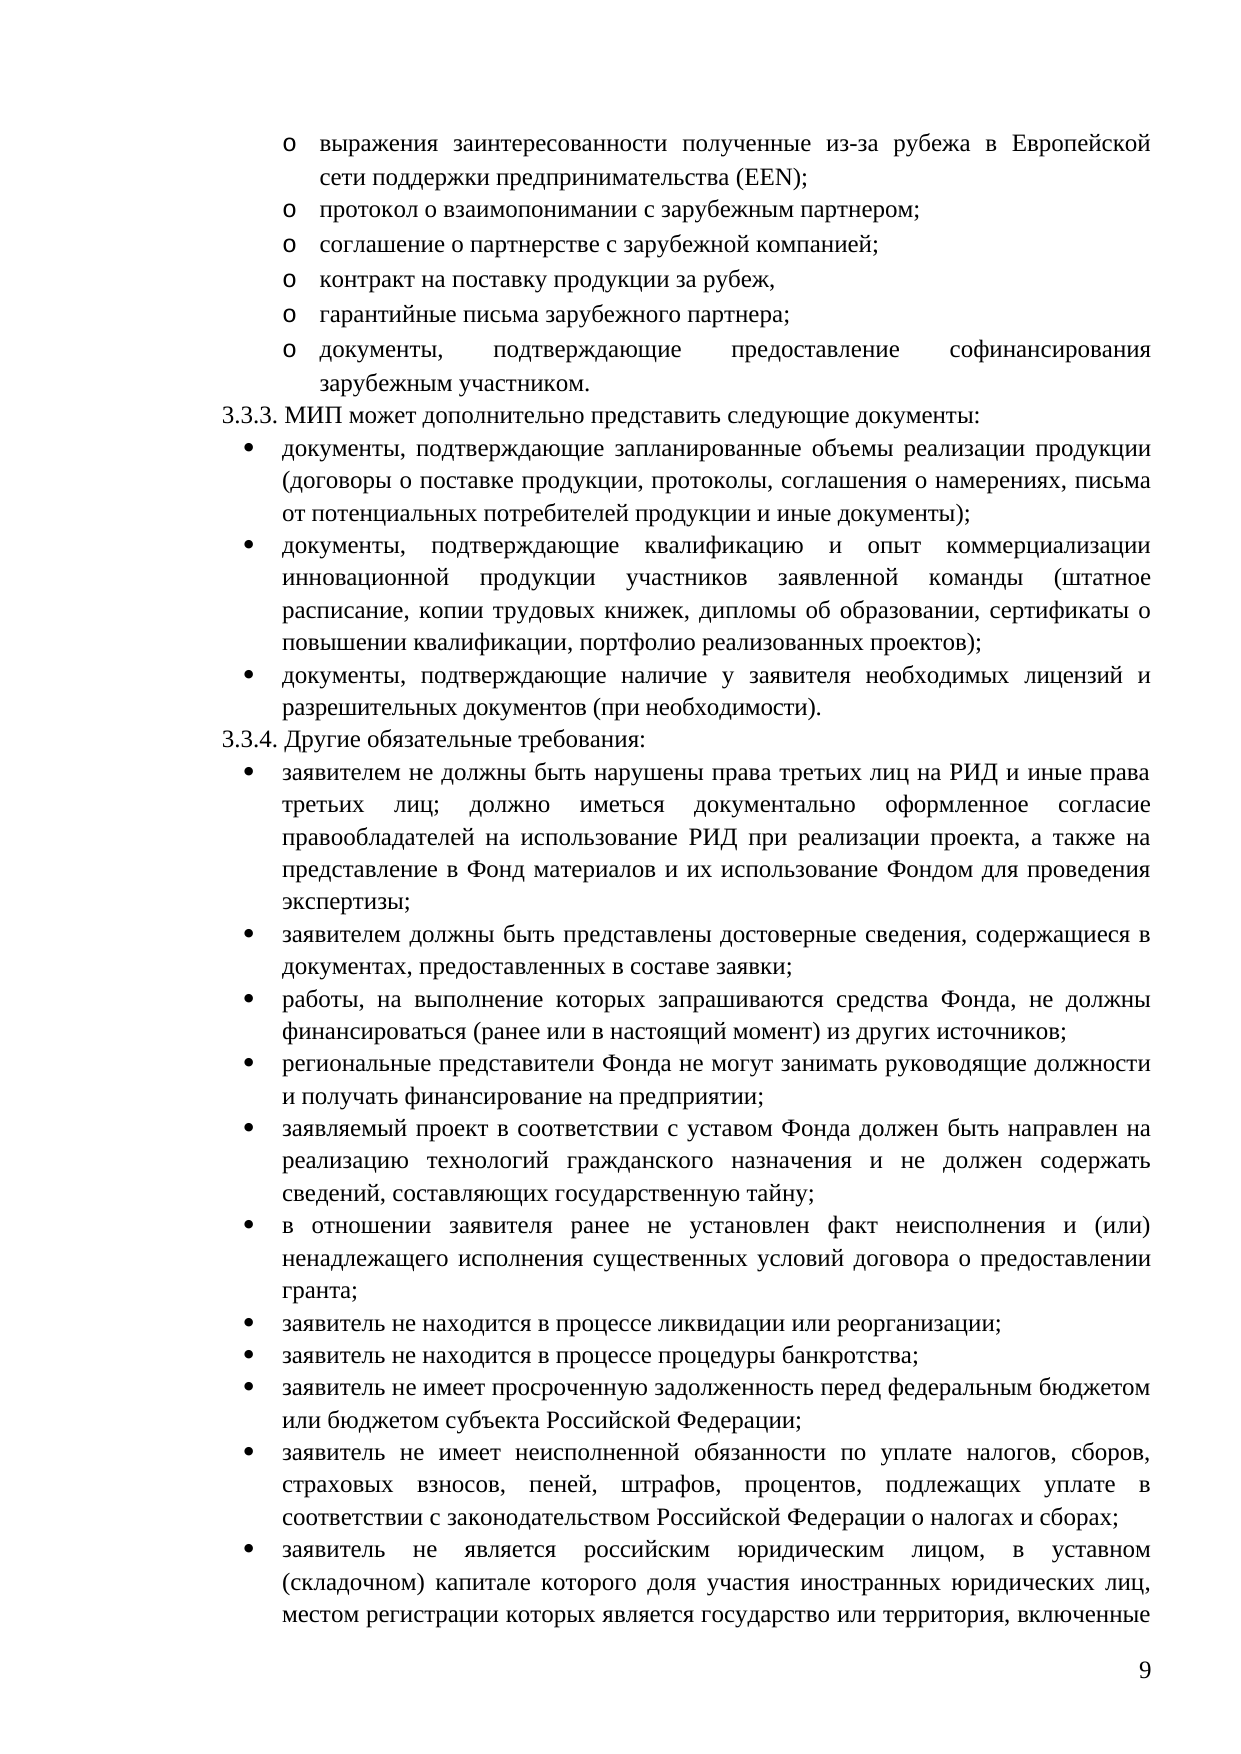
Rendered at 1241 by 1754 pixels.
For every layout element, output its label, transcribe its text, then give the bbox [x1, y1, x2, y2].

list заявитель не имеет просроченную задолженность перед федеральным бюджетом или бюджетом субъекта Российской Федерации; [244, 1372, 1152, 1433]
list гарантийные письма зарубежного партнера; [282, 299, 1152, 330]
list заявителем должны быть представлены достоверные сведения, содержащиеся в документах, предоставленных в составе заявки; [244, 919, 1152, 980]
list заявитель не имеет неисполненной обязанности по уплате налогов, сборов, страховых взносов, пеней, штрафов, процентов, подлежащих уплате в соответствии с законодательством Российской Федерации о налогах и сборах; [244, 1437, 1152, 1531]
list в отношении заявителя ранее не установлен факт неисполнения и (или) ненадлежащего исполнения существенных условий договора о предоставлении гранта; [244, 1210, 1152, 1304]
text 3.3.4. Другие обязательные требования: [148, 724, 1152, 753]
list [244, 1534, 1152, 1628]
list заявляемый проект в соответствии с уставом Фонда должен быть направлен на реализацию технологий гражданского назначения и не должен содержать сведений, составляющих государственную тайну; [244, 1113, 1152, 1207]
list заявитель не находится в процессе процедуры банкротства; [244, 1340, 1152, 1369]
list работы, на выполнение которых запрашиваются средства Фонда, не должны финансироваться (ранее или в настоящий момент) из других источников; [244, 984, 1152, 1045]
list документы, подтверждающие запланированные объемы реализации продукции (договоры о поставке продукции, протоколы, соглашения о намерениях, письма от потенциальных потребителей продукции и иные документы); [244, 433, 1152, 526]
list заявителем не должны быть нарушены права третьих лиц на РИД и иные права третьих лиц; должно иметься документально оформленное согласие правообладателей на использование РИД при реализации проекта, а также на представление в Фонд материалов и их использование Фондом для проведения экспертизы; [244, 757, 1152, 915]
list региональные представители Фонда не могут занимать руководящие должности и получать финансирование на предприятии; [244, 1048, 1152, 1109]
list соглашение о партнерстве с зарубежной компанией; [282, 229, 1152, 260]
list протокол о взаимопонимании с зарубежным партнером; [282, 194, 1152, 225]
list документы, подтверждающие наличие у заявителя необходимых лицензий и разрешительных документов (при необходимости). [244, 660, 1152, 721]
list заявитель не находится в процессе ликвидации или реорганизации; [244, 1308, 1152, 1336]
list документы, подтверждающие предоставление софинансирования зарубежным участником. [282, 334, 1152, 397]
list документы, подтверждающие квалификацию и опыт коммерциализации инновационной продукции участников заявленной команды (штатное расписание, копии трудовых книжек, дипломы об образовании, сертификаты о повышении квалификации, портфолио реализованных проектов); [244, 530, 1152, 656]
list выражения заинтересованности полученные из-за рубежа в Европейской сети поддержки предпринимательства (EEN); [282, 128, 1152, 191]
text 3.3.3. МИП может дополнительно представить следующие документы: [148, 401, 1152, 429]
list контракт на поставку продукции за рубеж, [282, 264, 1152, 295]
